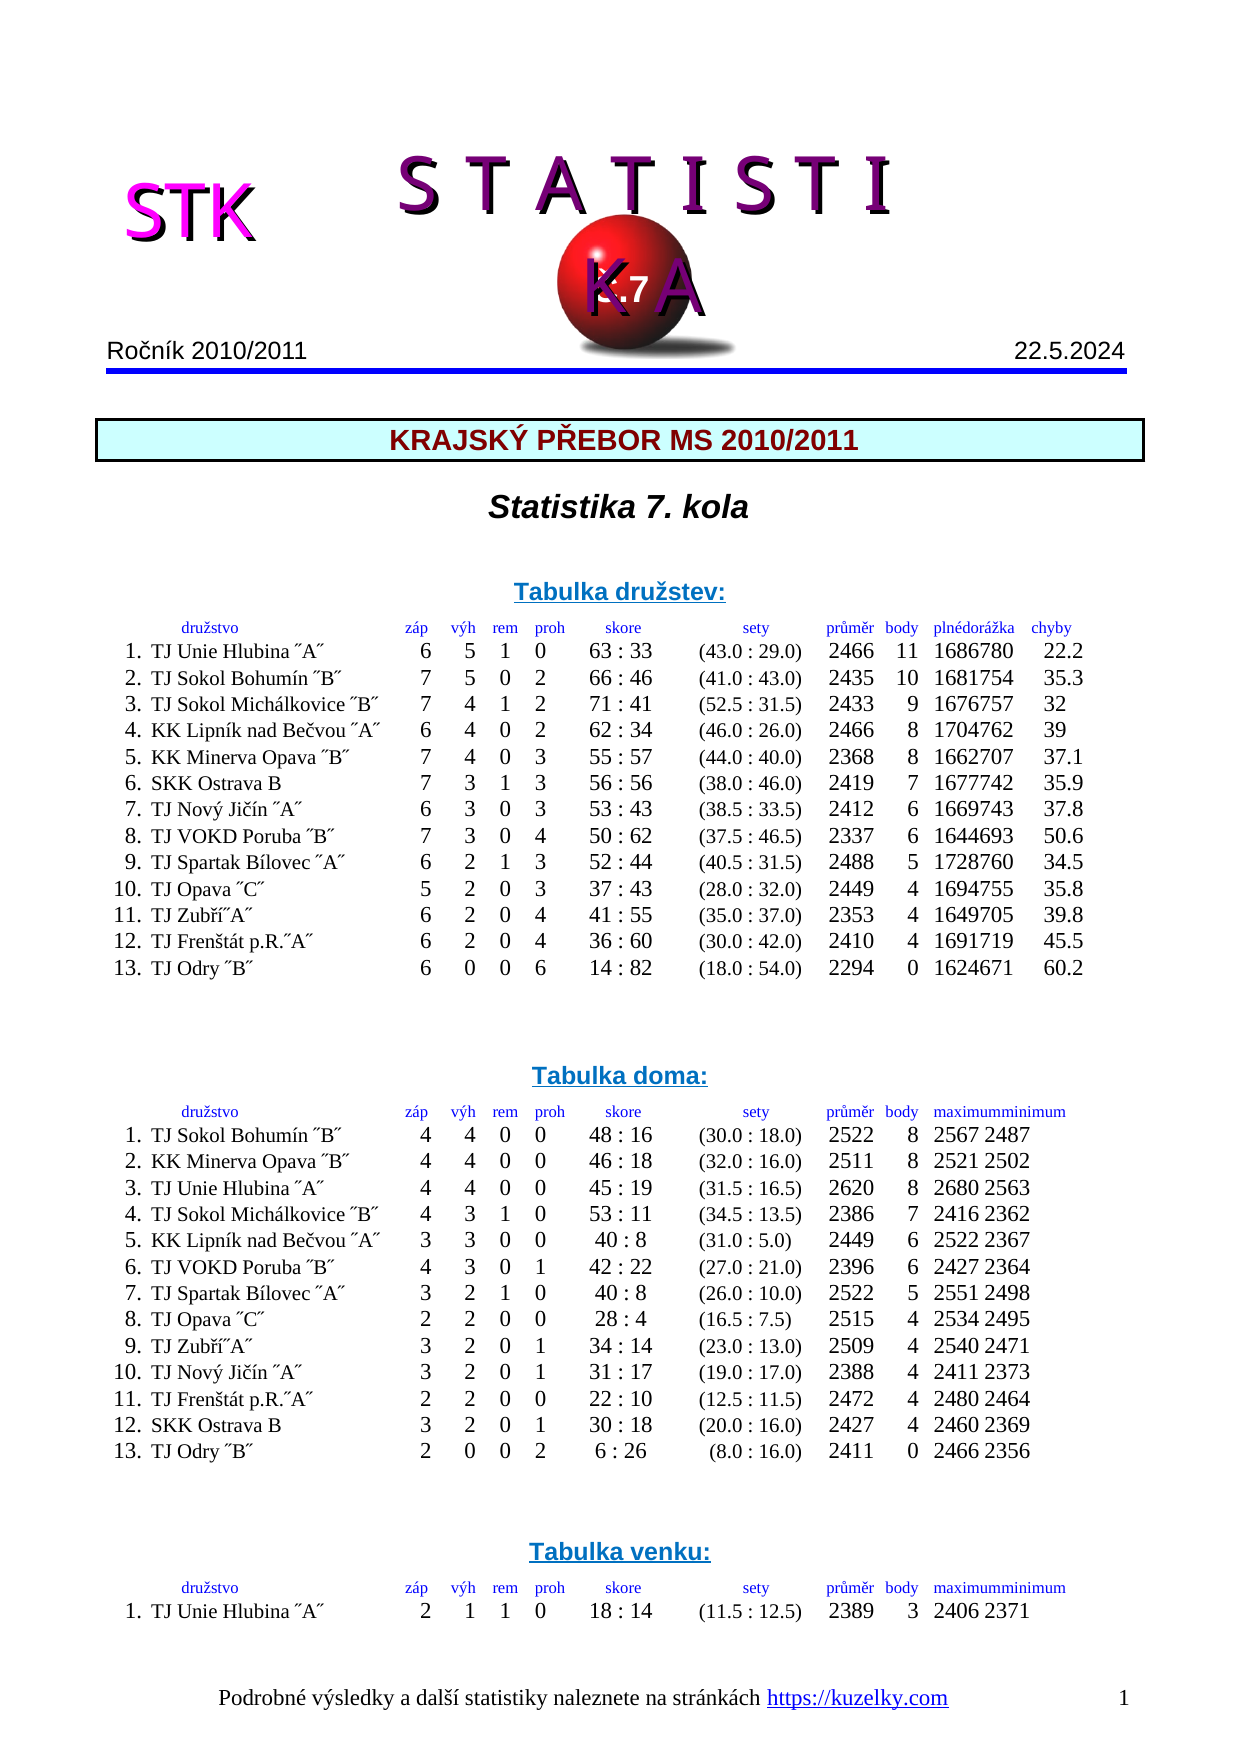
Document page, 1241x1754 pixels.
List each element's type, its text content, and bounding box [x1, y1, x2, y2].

text 3. TJ Unie Hlubina ˝A˝ 4 4 0 0 45 : 19 (31.5 : 16.5) 2620 8 2680 2563 [106, 1174, 1134, 1200]
text 1. TJ Unie Hlubina ˝A˝ 2 1 1 0 18 : 14 (11.5 : 12.5) 2389 3 2406 2371 [106, 1597, 1134, 1623]
text Č.7 [106, 267, 587, 310]
text 12. TJ Frenštát p.R.˝A˝ 6 2 0 4 36 : 60 (30.0 : 42.0) 2410 4 1691 719 45.5 [106, 927, 1134, 954]
text Č.7 [609, 267, 671, 310]
text 4. KK Lipník nad Bečvou ˝A˝ 6 4 0 2 62 : 34 (46.0 : 26.0) 2466 8 1704 762 39 [106, 716, 1134, 743]
text 9. TJ Spartak Bílovec ˝A˝ 6 2 1 3 52 : 44 (40.5 : 31.5) 2488 5 1728 760 34.5 [106, 848, 1134, 874]
text 9. TJ Zubří˝A˝ 3 2 0 1 34 : 14 (23.0 : 13.0) 2509 4 2540 2471 [106, 1332, 1134, 1358]
text 3. TJ Sokol Michálkovice ˝B˝ 7 4 1 2 71 : 41 (52.5 : 31.5) 2433 9 1676 757 32 [106, 690, 1134, 716]
text Č.7 [687, 267, 1134, 310]
text družstvo záp výh rem proh skore sety průměr body plné dorážka chyby [106, 618, 1134, 637]
text Statistika 7. kola [106, 487, 1134, 526]
text 13. TJ Odry ˝B˝ 6 0 0 6 14 : 82 (18.0 : 54.0) 2294 0 1624 671 60.2 [106, 954, 1134, 980]
text 11. TJ Zubří˝A˝ 6 2 0 4 41 : 55 (35.0 : 37.0) 2353 4 1649 705 39.8 [106, 901, 1134, 927]
text Tabulka družstev: [94, 577, 1145, 606]
text 13. TJ Odry ˝B˝ 2 0 0 2 6 : 26 (8.0 : 16.0) 2411 0 2466 2356 [106, 1437, 1134, 1464]
text družstvo záp výh rem proh skore sety průměr body maximum minimum [106, 1578, 1134, 1597]
text 4. TJ Sokol Michálkovice ˝B˝ 4 3 1 0 53 : 11 (34.5 : 13.5) 2386 7 2416 2362 [106, 1200, 1134, 1226]
text 8. TJ VOKD Poruba ˝B˝ 7 3 0 4 50 : 62 (37.5 : 46.5) 2337 6 1644 693 50.6 [106, 822, 1134, 848]
text družstvo záp výh rem proh skore sety průměr body maximum minimum [106, 1102, 1134, 1121]
text 6. SKK Ostrava B 7 3 1 3 56 : 56 (38.0 : 46.0) 2419 7 1677 742 35.9 [106, 769, 1134, 796]
subtitle Krajský přebor MS 2010/2011 [98, 421, 1142, 459]
text 10. TJ Nový Jičín ˝A˝ 3 2 0 1 31 : 17 (19.0 : 17.0) 2388 4 2411 2373 [106, 1358, 1134, 1384]
text 1. TJ Sokol Bohumín ˝B˝ 4 4 0 0 48 : 16 (30.0 : 18.0) 2522 8 2567 2487 [106, 1121, 1134, 1147]
text Ročník 2010/2011 22.5.2024 [106, 336, 1134, 365]
text 8. TJ Opava ˝C˝ 2 2 0 0 28 : 4 (16.5 : 7.5) 2515 4 2534 2495 [106, 1306, 1134, 1332]
text Tabulka venku: [94, 1537, 1145, 1565]
text 5. KK Minerva Opava ˝B˝ 7 4 0 3 55 : 57 (44.0 : 40.0) 2368 8 1662 707 37.1 [106, 743, 1134, 769]
text 11. TJ Frenštát p.R.˝A˝ 2 2 0 0 22 : 10 (12.5 : 11.5) 2472 4 2480 2464 [106, 1384, 1134, 1411]
text 5. KK Lipník nad Bečvou ˝A˝ 3 3 0 0 40 : 8 (31.0 : 5.0) 2449 6 2522 2367 [106, 1226, 1134, 1253]
text 2. KK Minerva Opava ˝B˝ 4 4 0 0 46 : 18 (32.0 : 16.0) 2511 8 2521 2502 [106, 1147, 1134, 1174]
text 1. TJ Unie Hlubina ˝A˝ 6 5 1 0 63 : 33 (43.0 : 29.0) 2466 11 1686 780 22.2 [106, 637, 1134, 664]
text 12. SKK Ostrava B 3 2 0 1 30 : 18 (20.0 : 16.0) 2427 4 2460 2369 [106, 1411, 1134, 1437]
text 7. TJ Nový Jičín ˝A˝ 6 3 0 3 53 : 43 (38.5 : 33.5) 2412 6 1669 743 37.8 [106, 796, 1134, 822]
text 2. TJ Sokol Bohumín ˝B˝ 7 5 0 2 66 : 46 (41.0 : 43.0) 2435 10 1681 754 35.3 [106, 664, 1134, 690]
text 6. TJ VOKD Poruba ˝B˝ 4 3 0 1 42 : 22 (27.0 : 21.0) 2396 6 2427 2364 [106, 1253, 1134, 1279]
text 10. TJ Opava ˝C˝ 5 2 0 3 37 : 43 (28.0 : 32.0) 2449 4 1694 755 35.8 [106, 874, 1134, 901]
text Tabulka doma: [94, 1061, 1145, 1089]
text 7. TJ Spartak Bílovec ˝A˝ 3 2 1 0 40 : 8 (26.0 : 10.0) 2522 5 2551 2498 [106, 1279, 1134, 1306]
